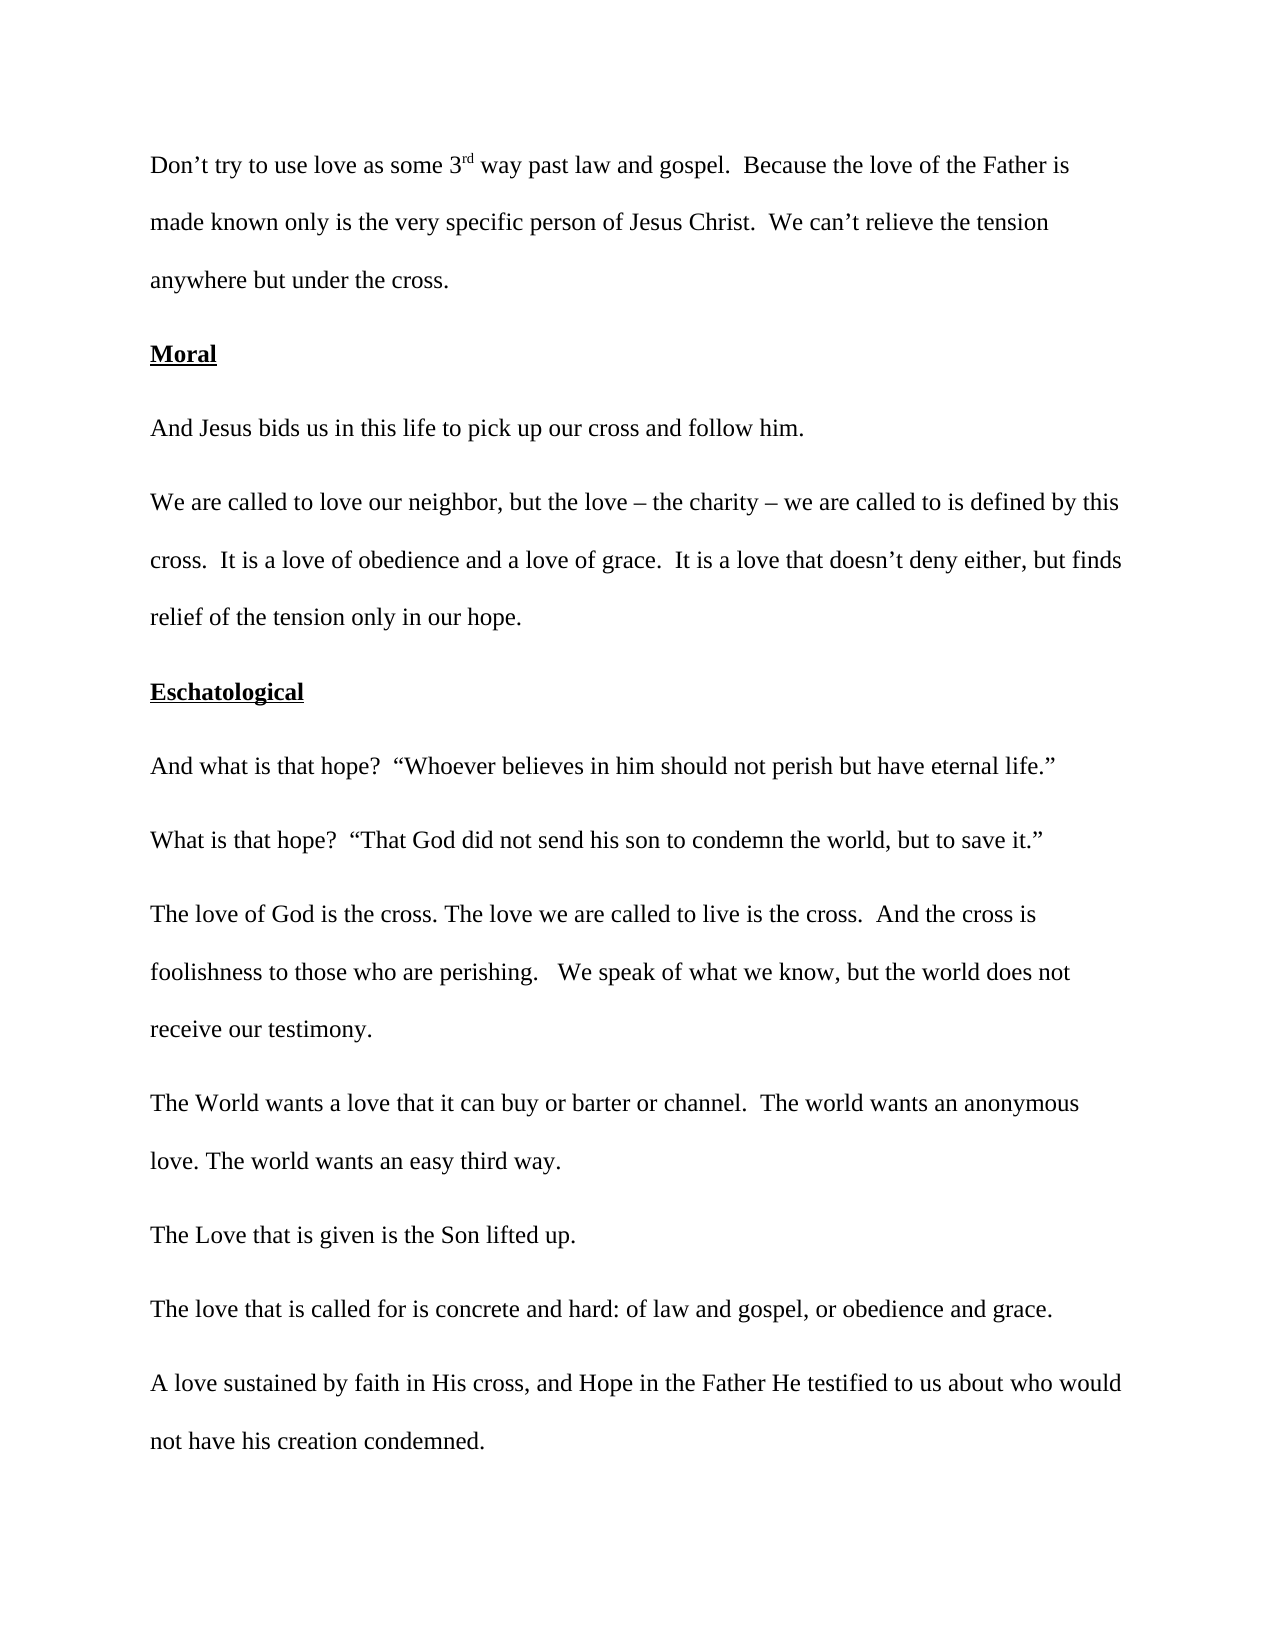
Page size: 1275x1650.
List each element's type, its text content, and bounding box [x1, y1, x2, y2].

text What is that hope? “That God did not send his son to condemn the world, but to save it.” [150, 825, 1125, 854]
text Moral [150, 339, 1125, 368]
text And Jesus bids us in this life to pick up our cross and follow him. [150, 413, 1125, 442]
text We are called to love our neighbor, but the love – the charity – we are called to is defined by this cross. It is a love of obedience and a love of grace. It is a love that doesn’t deny either, but finds relief of the tension only in our hope. [150, 487, 1125, 631]
text The World wants a love that it can buy or barter or channel. The world wants an anonymous love. The world wants an easy third way. [150, 1088, 1125, 1174]
text A love sustained by faith in His cross, and Hope in the Father He testified to us about who would not have his creation condemned. [150, 1368, 1125, 1454]
text The Love that is given is the Son lifted up. [150, 1220, 1125, 1249]
text The love that is called for is concrete and hard: of law and gospel, or obedience and grace. [150, 1294, 1125, 1323]
text And what is that hope? “Whoever believes in him should not perish but have eternal life.” [150, 751, 1125, 779]
text Eschatological [150, 677, 1125, 705]
text Don’t try to use love as some 3rd way past law and gospel. Because the love of the Father is made known only is the very specific person of Jesus Christ. We can’t relieve the tension anywhere but under the cross. [150, 150, 1125, 294]
text The love of God is the cross. The love we are called to live is the cross. And the cross is foolishness to those who are perishing. We speak of what we know, but the world does not receive our testimony. [150, 899, 1125, 1043]
